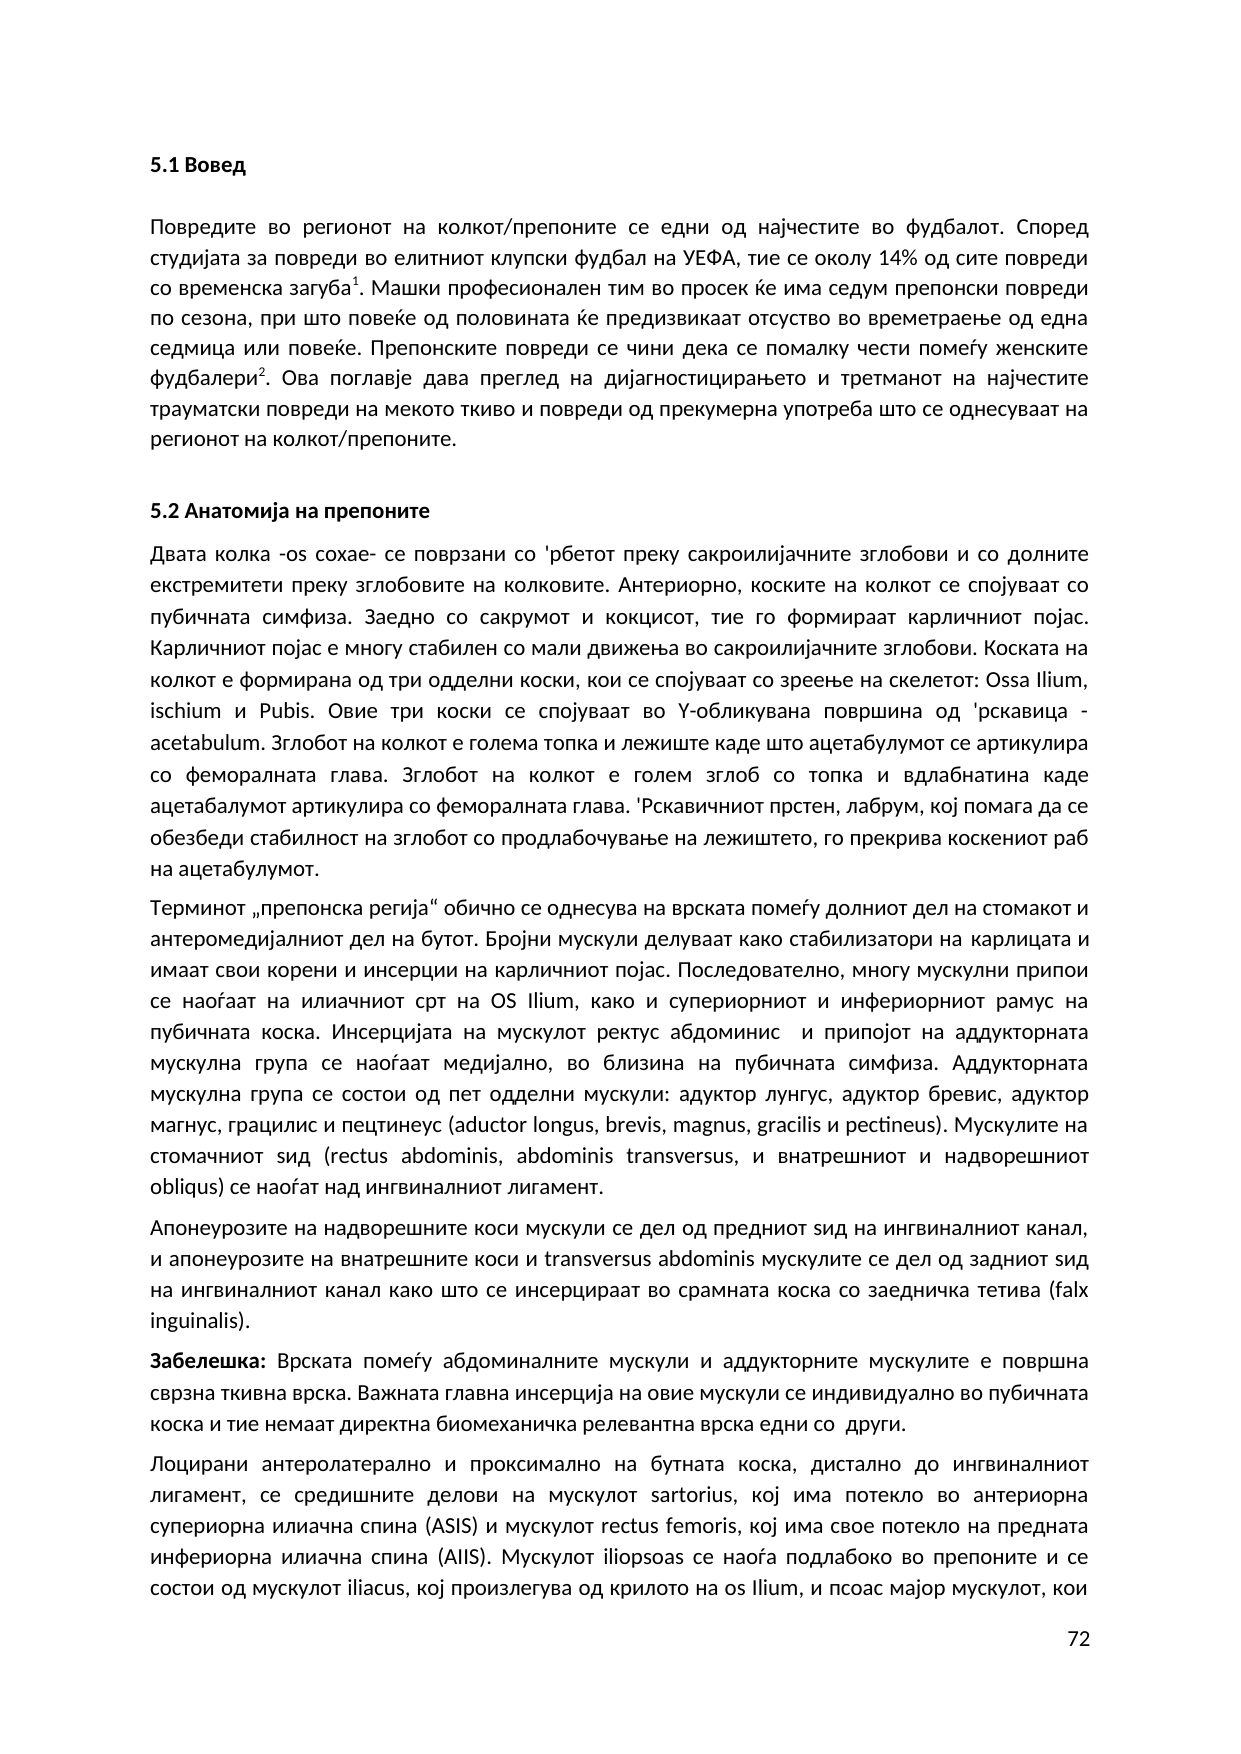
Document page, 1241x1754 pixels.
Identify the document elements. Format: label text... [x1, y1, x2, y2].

text Терминот „препонска регија“ обично се однесува на врската помеѓу долниот дел на стомакот и антеромедијалниот дел на бутот. Бројни мускули делуваат како стабилизатори на карлицата и имаат свои корени и инсерции на карличниот појас. Последователно, многу мускулни припои се наоѓаат на илиачниот срт на OS Ilium, како и супериорниот и инфериорниот рамус на пубичната коска. Инсерцијата на мускулот ректус абдоминис и припојот на аддукторната мускулна група се наоѓаат медијално, во близина на пубичната симфиза. Аддукторната мускулна група се состои од пет одделни мускули: адуктор лунгус, адуктор бревис, адуктор магнус, грацилис и пецтинеус (aductor longus, brevis, magnus, gracilis и pectineus). Mускулите на стомачниот ѕид (rectus abdominis, abdominis transversus, и внатрешниот и надворешниот obliqus) се наоѓат над ингвиналниот лигамент. [150, 893, 1090, 1200]
text Апонеурозите на надворешните коси мускули се дел од предниот ѕид на ингвиналниот канал, и апонеурозите на внатрешните коси и transversus abdominis мускулите се дел од задниот ѕид на ингвиналниот канал како што се инсерцираат во срамната коска со заедничка тетива (falx inguinalis). [150, 1213, 1090, 1334]
subtitle 5.2 Анатомија на препоните [150, 496, 1090, 524]
subtitle 5.1 Вовед [150, 150, 1090, 178]
text Двата колка -os coxae- се поврзани со 'рбетот преку сакроилијачните зглобови и со долните екстремитети преку зглобовите на колковите. Антериорно, коските на колкот се спојуваат со пубичната симфиза. Заедно со сакрумот и кокцисот, тие го формираат карличниот појас. Карличниот појас е многу стабилен со мали движења во сакроилијачните зглобови. Коската на колкот е формирана од три одделни коски, кои се спојуваат со зреење на скелетот: Ossa Ilium, ischium и Pubis. Овие три коски се спојуваат во Y-обликувана површина од 'рскавица - acetabulum. Зглобот на колкот е голема топка и лежиште каде што ацетабулумот се артикулира со феморалната глава. Зглобот на колкот е голем зглоб со топка и вдлабнатина каде ацетабалумот артикулира со феморалната глава. 'Рскавичниот прстен, лабрум, кој помага да се обезбеди стабилност на зглобот со продлабочување на лежиштето, го прекрива коскениот раб на ацетабулумот. [150, 539, 1090, 882]
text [150, 1449, 1090, 1602]
text Повредите во регионот на колкот/препоните се едни од најчестите во фудбалот. Според студијата за повреди во елитниот клупски фудбал на УЕФА, тие се околу 14% од сите повреди со временска загуба1. Машки професионален тим во просек ќе има седум препонски повреди по сезона, при што повеќе од половината ќе предизвикаат отсуство во времетраење од една седмица или повеќе. Препонските повреди се чини дека се помалку чести помеѓу женските фудбалери2. Ова поглавје дава преглед на дијагностицирањето и третманот на најчестите трауматски повреди на мекото ткиво и повреди од прекумерна употреба што се однесуваат на регионот на колкот/препоните. [150, 212, 1090, 452]
text Забелешка: Врската помеѓу абдоминалните мускули и аддукторните мускулите е површна сврзна ткивна врска. Важната главна инсерција на овие мускули се индивидуално во пубичната коска и тие немаат директна биомеханичка релевантна врска едни со други. [150, 1347, 1090, 1437]
